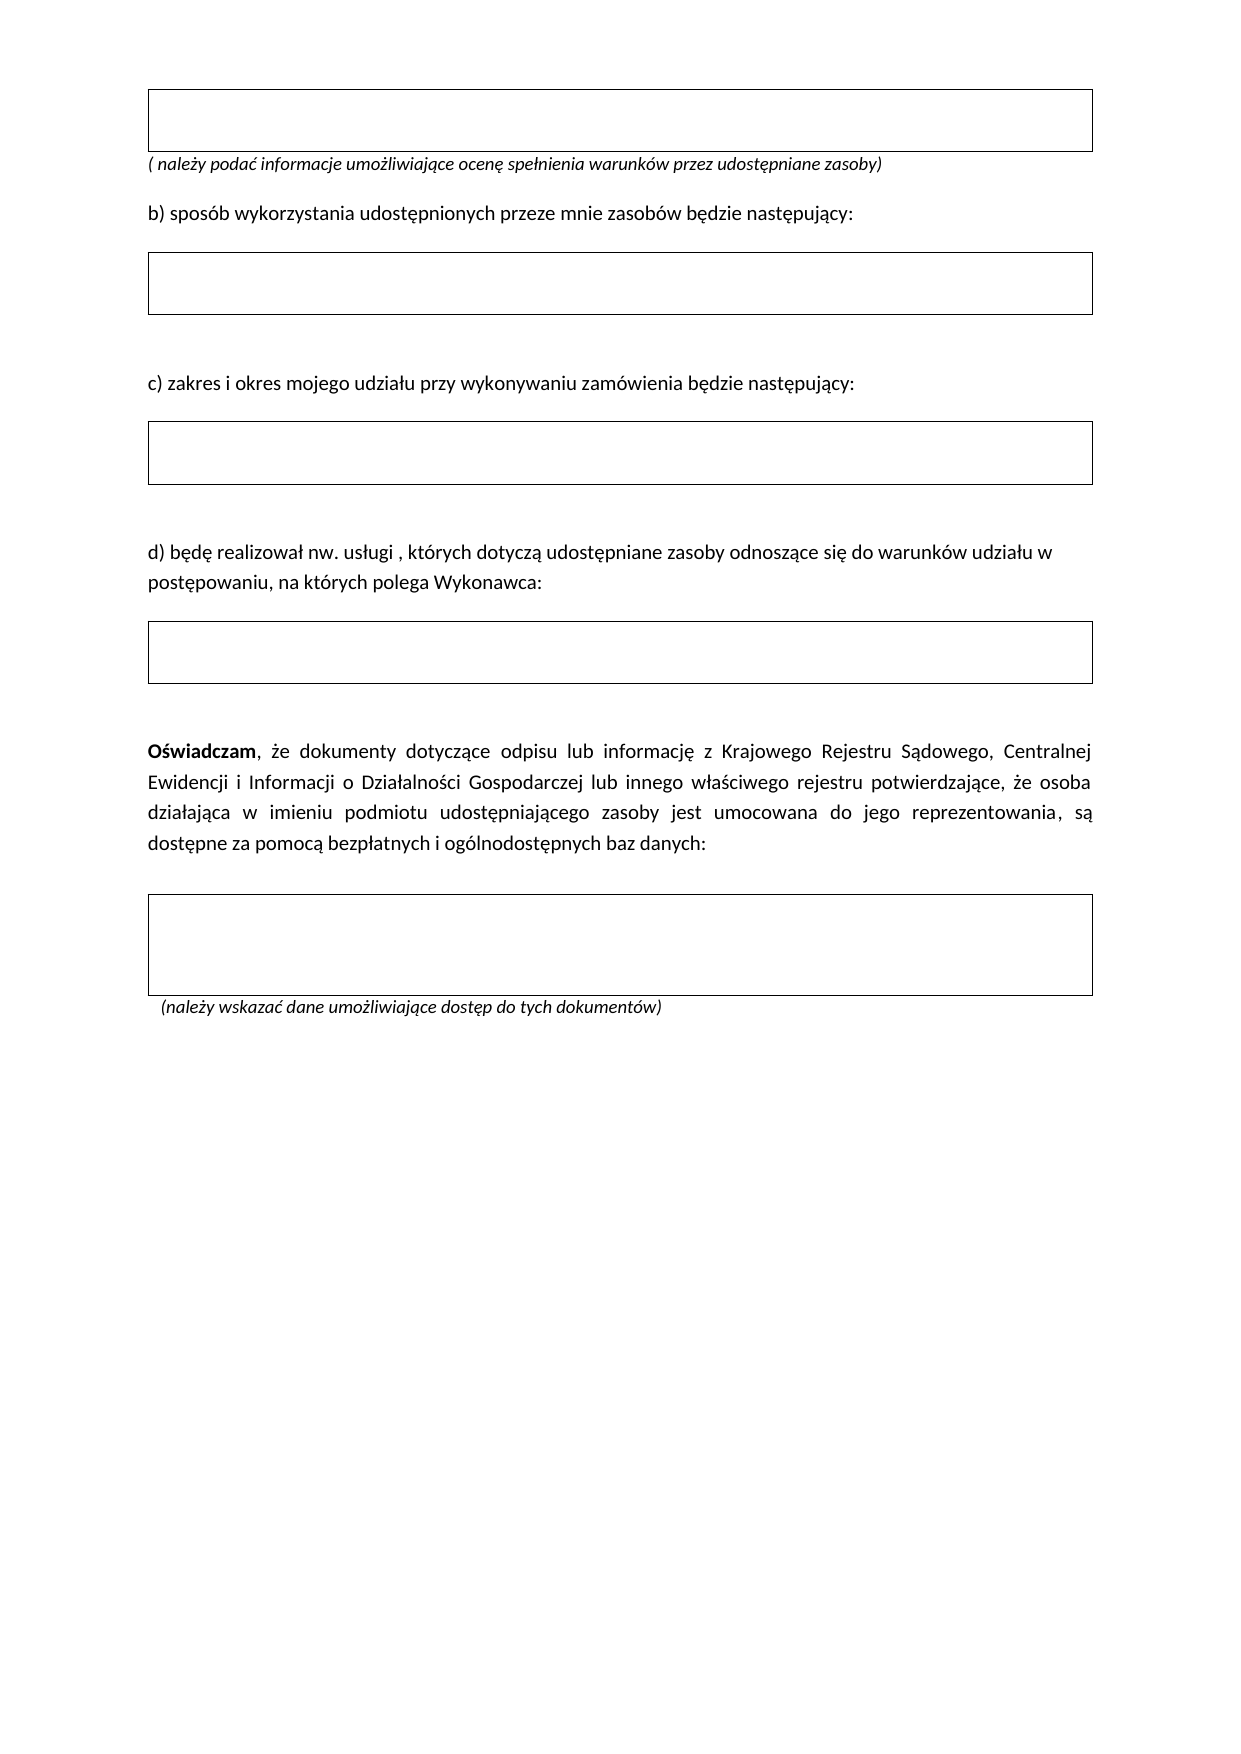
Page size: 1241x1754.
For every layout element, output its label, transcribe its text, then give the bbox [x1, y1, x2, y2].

text (należy wskazać dane umożliwiające dostęp do tych dokumentów) [148, 996, 1093, 1018]
table_header [149, 253, 1092, 314]
text ( należy podać informacje umożliwiające ocenę spełnienia warunków przez udostępniane zasoby) [148, 152, 1093, 175]
table_header [149, 895, 1092, 994]
text b) sposób wykorzystania udostępnionych przeze mnie zasobów będzie następujący: [148, 201, 1093, 226]
table_header [149, 622, 1092, 683]
text Oświadczam, że dokumenty dotyczące odpisu lub informację z Krajowego Rejestru Sądowego, Centralnej Ewidencji i Informacji o Działalności Gospodarczej lub innego właściwego rejestru potwierdzające, że osoba działająca w imieniu podmiotu udostępniającego zasoby jest umocowana do jego reprezentowania, są dostępne za pomocą bezpłatnych i ogólnodostępnych baz danych: [148, 738, 1093, 855]
table_header [149, 90, 1092, 151]
text d) będę realizował nw. usługi , których dotyczą udostępniane zasoby odnoszące się do warunków udziału w postępowaniu, na których polega Wykonawca: [148, 539, 1093, 595]
text c) zakres i okres mojego udziału przy wykonywaniu zamówienia będzie następujący: [148, 370, 1093, 395]
table_header [149, 422, 1092, 483]
